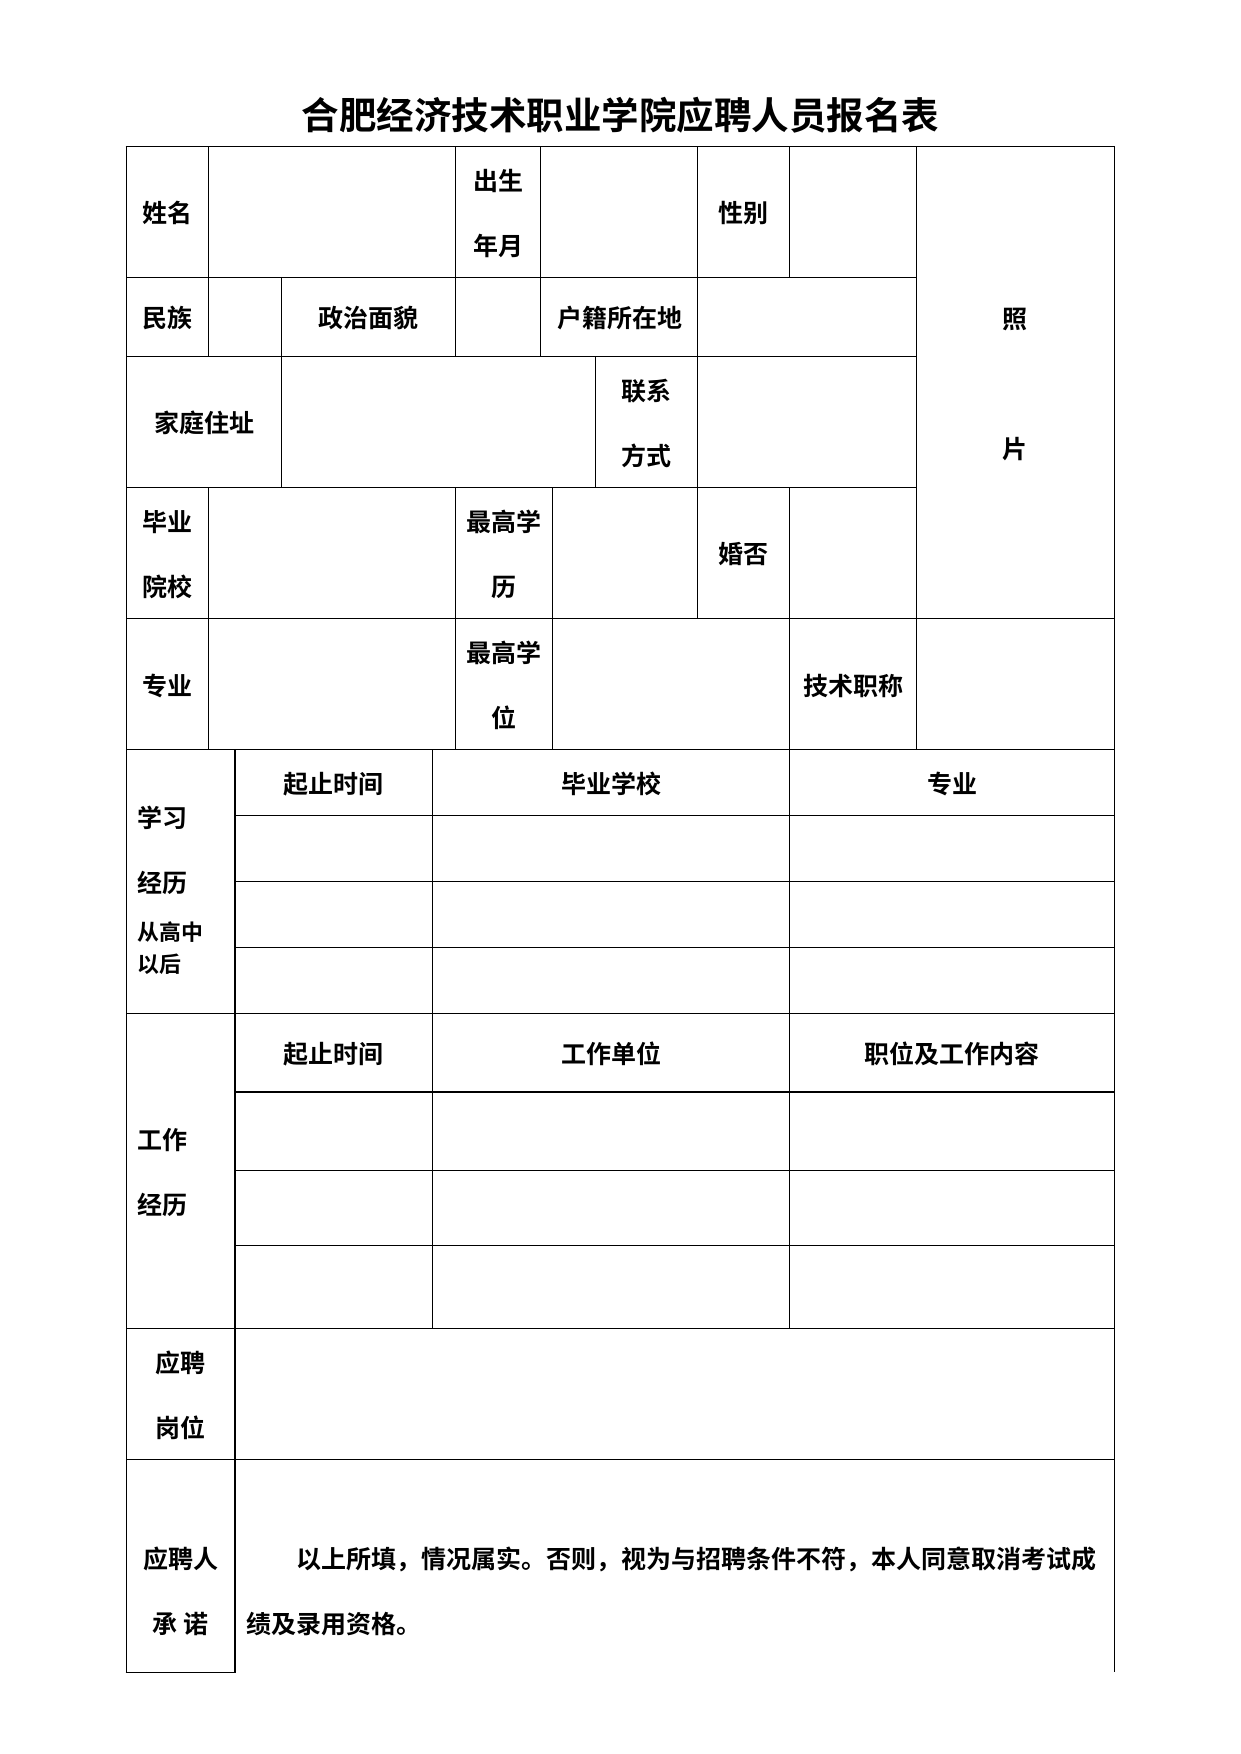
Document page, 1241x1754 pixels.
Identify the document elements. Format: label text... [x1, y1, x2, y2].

table_cell 毕业学校 [433, 750, 789, 815]
table_cell [282, 357, 595, 487]
table_header 姓名 [127, 147, 208, 277]
table_cell 毕业院校 [127, 488, 208, 618]
table_cell 最高学位 [456, 619, 552, 749]
table_cell 最高学历 [456, 488, 552, 618]
table_cell [209, 278, 281, 356]
table_cell [236, 1171, 432, 1245]
table_header [541, 147, 697, 277]
table_cell 联系 方式 [596, 357, 697, 487]
table_cell 户籍所在地 [541, 278, 697, 356]
table_cell [456, 278, 540, 356]
table_cell 技术职称 [790, 619, 916, 749]
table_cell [236, 1460, 1114, 1672]
table_cell 专业 [790, 750, 1114, 815]
table_header 性别 [698, 147, 789, 277]
table_cell [236, 948, 432, 1013]
text 合肥经济技术职业学院应聘人员报名表 [75, 81, 1165, 146]
table_cell 婚否 [698, 488, 789, 618]
table_cell [433, 1093, 789, 1170]
table_cell 应聘人承 诺 意 见 [127, 1460, 234, 1672]
table_cell [790, 1171, 1114, 1245]
table_cell 家庭住址 [127, 357, 281, 487]
table_header 出生年月 [456, 147, 540, 277]
table_cell 民族 [127, 278, 208, 356]
table_cell [236, 816, 432, 881]
table_cell [698, 278, 916, 356]
table_cell [433, 816, 789, 881]
table_cell 学习 经历 从高中以后 [127, 750, 234, 1013]
table_cell [236, 1329, 1114, 1459]
table_cell [433, 1246, 789, 1328]
table_cell [553, 488, 697, 618]
table_cell [236, 1093, 432, 1170]
table_cell [790, 948, 1114, 1013]
table_cell 工作单位 [433, 1014, 789, 1091]
table_cell 工作 经历 [127, 1014, 234, 1328]
table_header [790, 147, 916, 277]
table_cell [209, 619, 455, 749]
table_header 照 片 [917, 147, 1114, 618]
table_cell [790, 1246, 1114, 1328]
table_cell 起止时间 [236, 750, 432, 815]
table_header [209, 147, 455, 277]
table_cell [790, 816, 1114, 881]
table_cell [790, 882, 1114, 947]
table_cell 专业 [127, 619, 208, 749]
table_cell [236, 882, 432, 947]
table_cell [433, 882, 789, 947]
table_cell [209, 488, 455, 618]
table_cell 起止时间 [236, 1014, 432, 1091]
table_cell [433, 1171, 789, 1245]
table_cell [433, 948, 789, 1013]
table_cell [917, 619, 1114, 749]
table_cell 应聘 岗位 [127, 1329, 234, 1459]
table_cell [790, 1093, 1114, 1170]
table_cell [553, 619, 789, 749]
table_cell [790, 488, 916, 618]
table_cell [698, 357, 916, 487]
table_cell [236, 1246, 432, 1328]
table_cell 职位及工作内容 [790, 1014, 1114, 1091]
table_cell 政治面貌 [282, 278, 455, 356]
